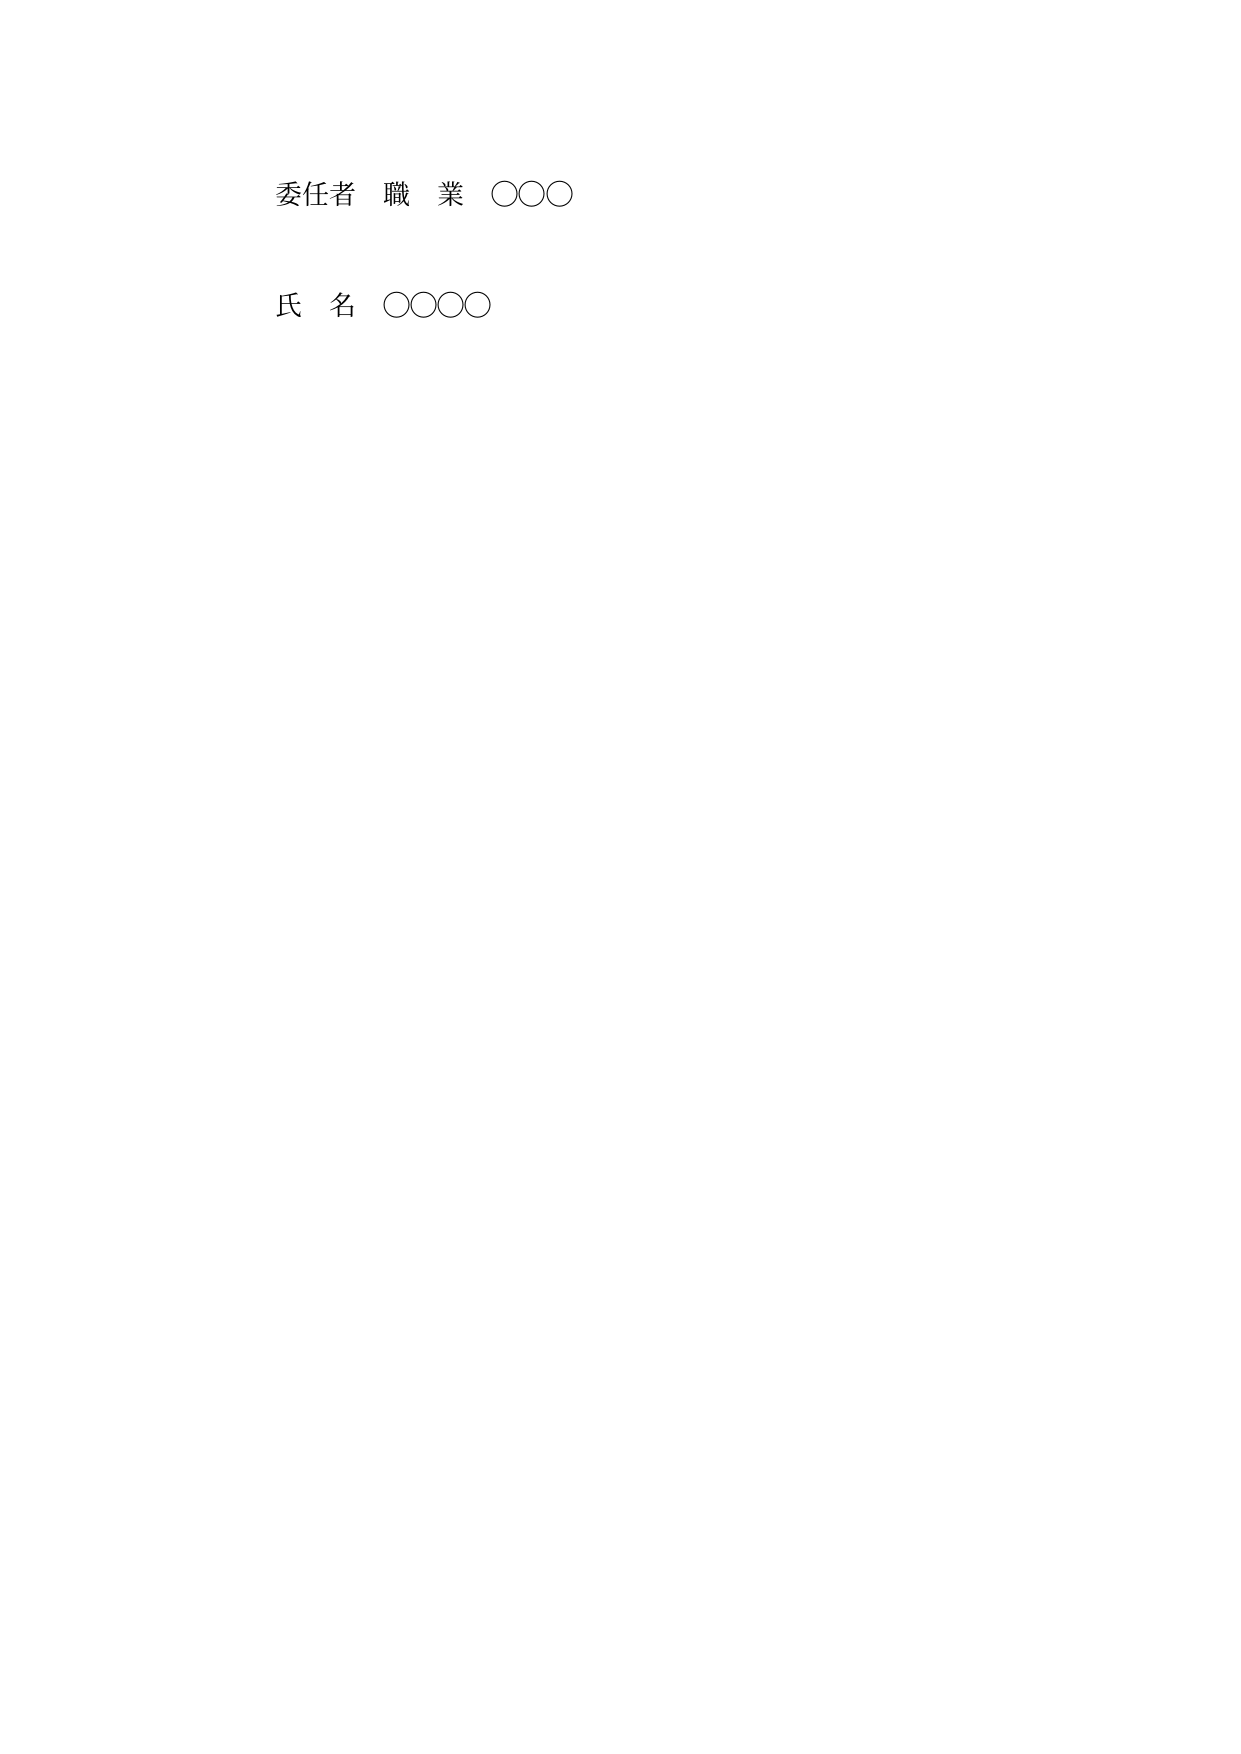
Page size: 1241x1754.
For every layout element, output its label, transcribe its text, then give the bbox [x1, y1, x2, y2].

text 氏 名 ◯◯◯◯ [275, 267, 1128, 341]
text 委任者 職 業 ◯◯◯ [275, 156, 1122, 230]
